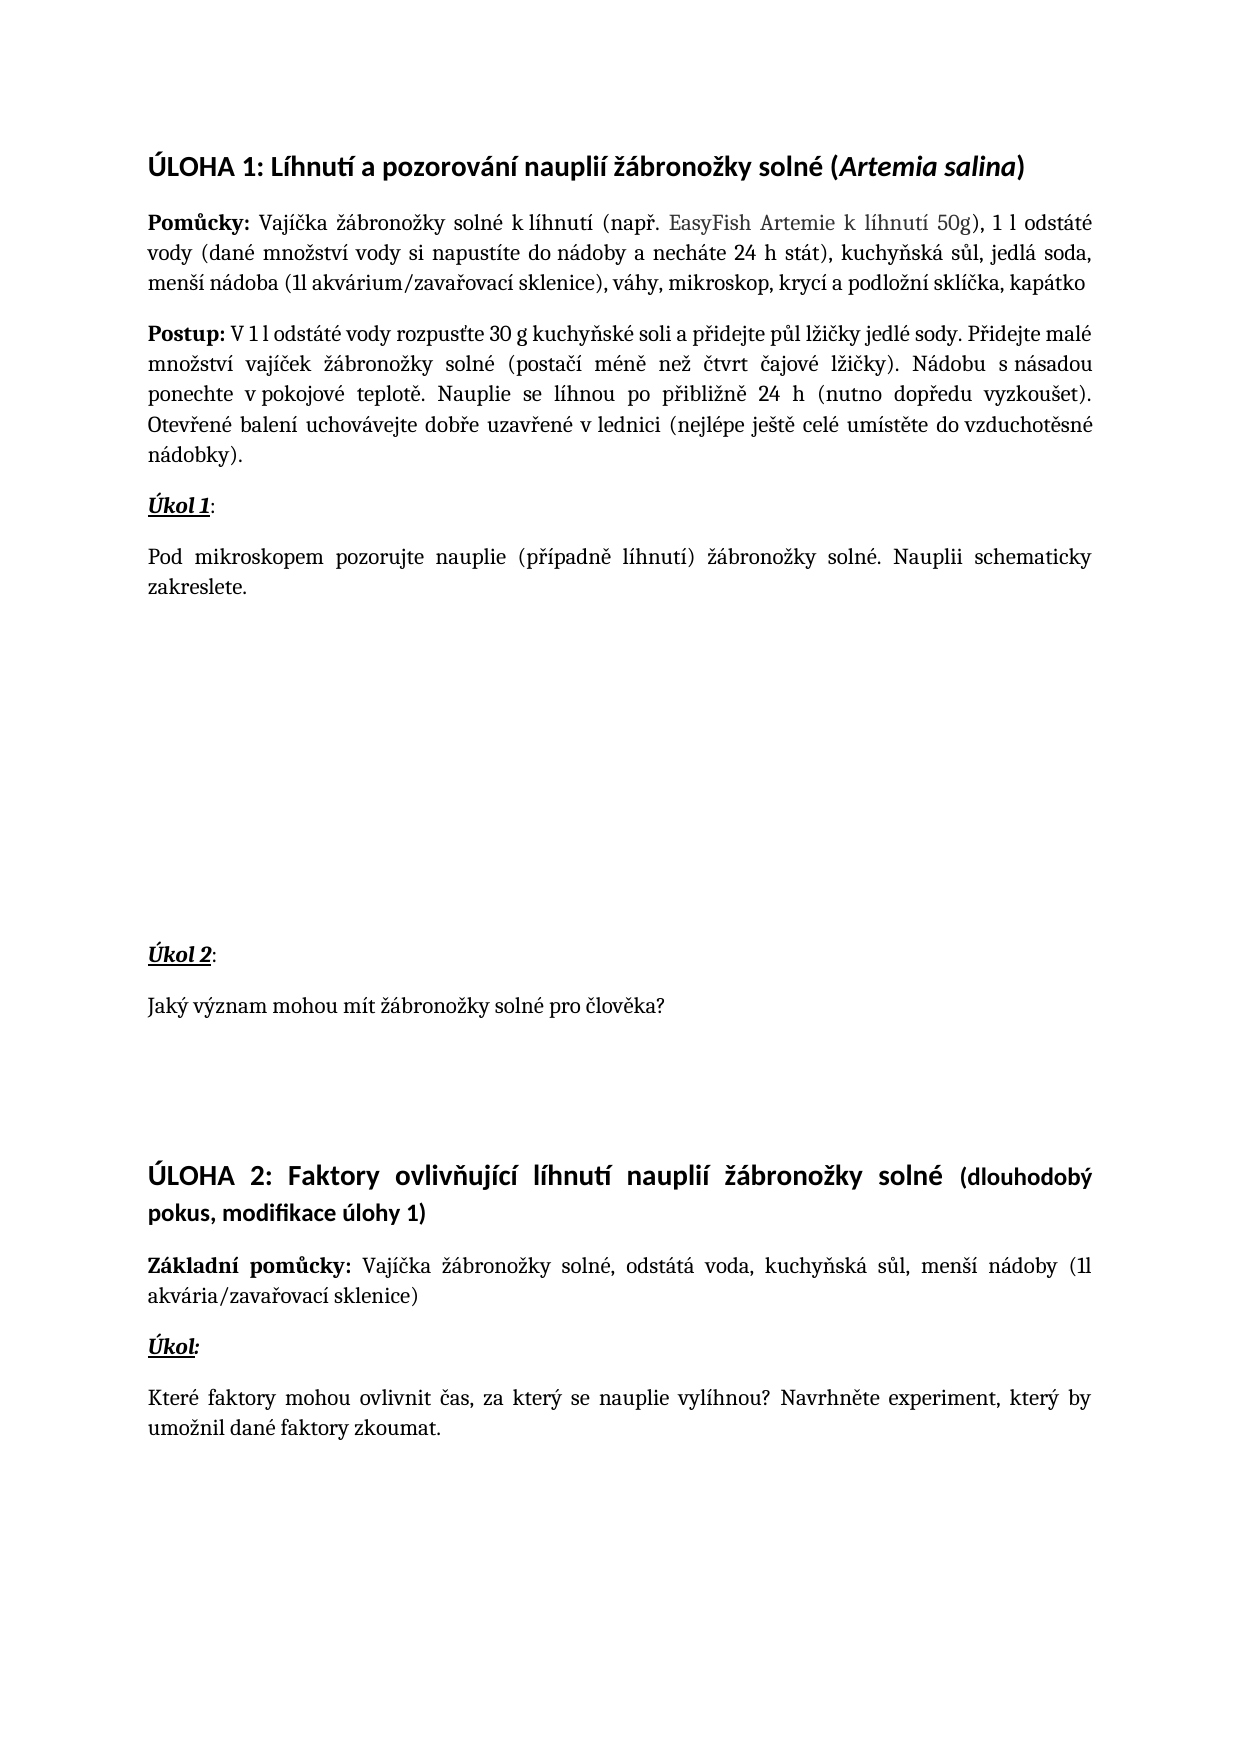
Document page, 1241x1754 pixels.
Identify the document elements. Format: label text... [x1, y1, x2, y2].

text Pomůcky: Vajíčka žábronožky solné k líhnutí (např. EasyFish Artemie k líhnutí 50g), 1 l odstáté vody (dané množství vody si napustíte do nádoby a necháte 24 h stát), kuchyňská sůl, jedlá soda, menší nádoba (1l akvárium/zavařovací sklenice), váhy, mikroskop, krycí a podložní sklíčka, kapátko [148, 209, 1093, 296]
text ÚLOHA 1: Líhnutí a pozorování nauplií žábronožky solné (Artemia salina) [148, 148, 1093, 183]
text Jaký význam mohou mít žábronožky solné pro člověka? [148, 993, 1093, 1019]
text ÚLOHA 2: Faktory ovlivňující líhnutí nauplií žábronožky solné (dlouhodobý pokus, modifikace úlohy 1) [148, 1157, 1093, 1227]
text Základní pomůcky: Vajíčka žábronožky solné, odstátá voda, kuchyňská sůl, menší nádoby (1l akvária/zavařovací sklenice) [148, 1252, 1093, 1309]
text Úkol 1: [148, 493, 1093, 519]
text Postup: V 1 l odstáté vody rozpusťte 30 g kuchyňské soli a přidejte půl lžičky jedlé sody. Přidejte malé množství vajíček žábronožky solné (postačí méně než čtvrt čajové lžičky). Nádobu s násadou ponechte v pokojové teplotě. Nauplie se líhnou po přibližně 24 h (nutno dopředu vyzkoušet). Otevřené balení uchovávejte dobře uzavřené v lednici (nejlépe ještě celé umístěte do vzduchotěsné nádobky). [148, 321, 1093, 468]
text Úkol: [148, 1334, 1093, 1360]
text Pod mikroskopem pozorujte nauplie (případně líhnutí) žábronožky solné. Nauplii schematicky zakreslete. [148, 544, 1093, 600]
text Které faktory mohou ovlivnit čas, za který se nauplie vylíhnou? Navrhněte experiment, který by umožnil dané faktory zkoumat. [148, 1385, 1093, 1441]
text Úkol 2: [148, 942, 1093, 968]
